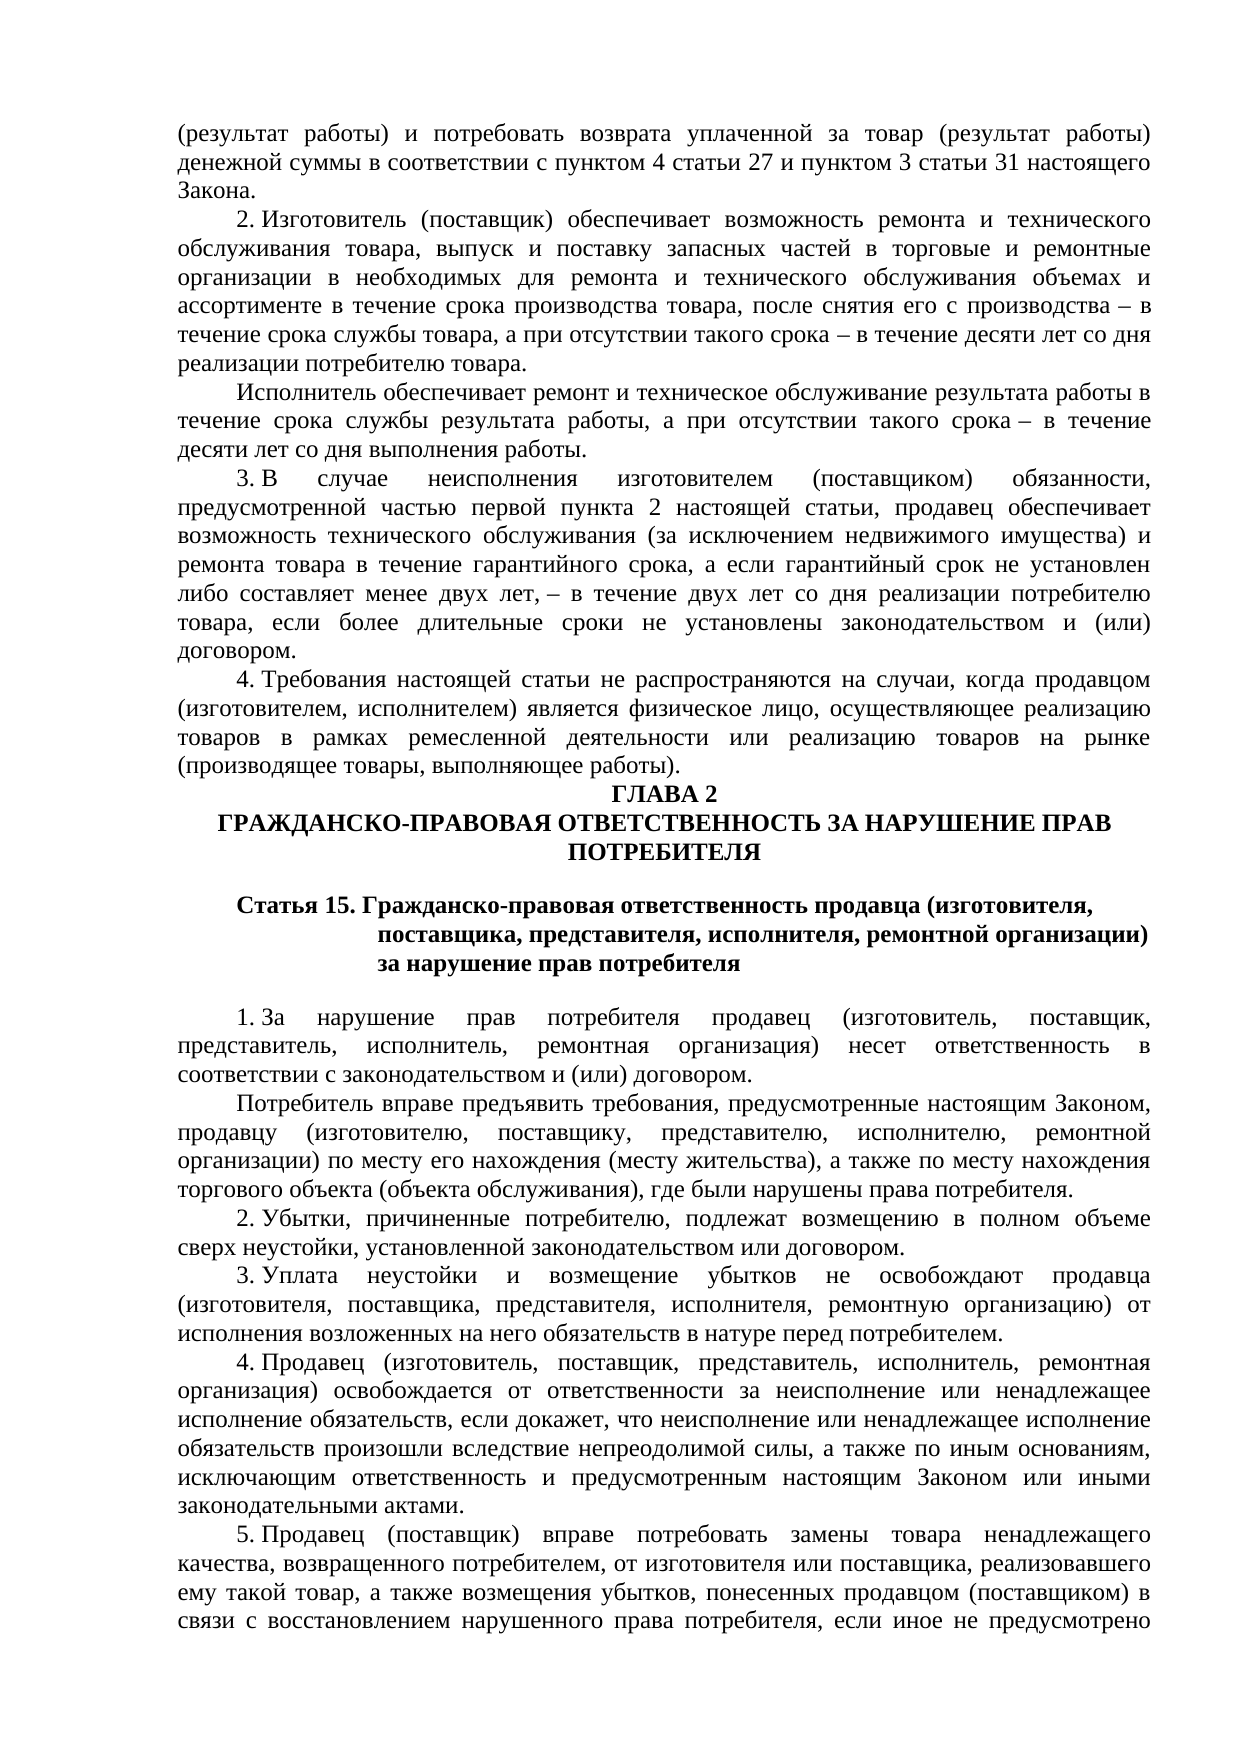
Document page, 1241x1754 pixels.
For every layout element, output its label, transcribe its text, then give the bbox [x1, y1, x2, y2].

text ГЛАВА 2 ГРАЖДАНСКО-ПРАВОВАЯ ОТВЕТСТВЕННОСТЬ ЗА НАРУШЕНИЕ ПРАВ ПОТРЕБИТЕЛЯ [177, 779, 1152, 866]
text 3. Уплата неустойки и возмещение убытков не освобождают продавца (изготовителя, поставщика, представителя, исполнителя, ремонтную организацию) от исполнения возложенных на него обязательств в натуре перед потребителем. [177, 1261, 1152, 1347]
text 3. В случае неисполнения изготовителем (поставщиком) обязанности, предусмотренной частью первой пункта 2 настоящей статьи, продавец обеспечивает возможность технического обслуживания (за исключением недвижимого имущества) и ремонта товара в течение гарантийного срока, а если гарантийный срок не установлен либо составляет менее двух лет, – в течение двух лет со дня реализации потребителю товара, если более длительные сроки не установлены законодательством и (или) договором. [177, 463, 1152, 664]
text Исполнитель обеспечивает ремонт и техническое обслуживание результата работы в течение срока службы результата работы, а при отсутствии такого срока – в течение десяти лет со дня выполнения работы. [177, 377, 1152, 463]
text Потребитель вправе предъявить требования, предусмотренные настоящим Законом, продавцу (изготовителю, поставщику, представителю, исполнителю, ремонтной организации) по месту его нахождения (месту жительства), а также по месту нахождения торгового объекта (объекта обслуживания), где были нарушены права потребителя. [177, 1088, 1152, 1203]
text 4. Продавец (изготовитель, поставщик, представитель, исполнитель, ремонтная организация) освобождается от ответственности за неисполнение или ненадлежащее исполнение обязательств, если докажет, что неисполнение или ненадлежащее исполнение обязательств произошли вследствие непреодолимой силы, а также по иным основаниям, исключающим ответственность и предусмотренным настоящим Законом или иными законодательными актами. [177, 1347, 1152, 1519]
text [177, 118, 1152, 204]
text Статья 15. Гражданско-правовая ответственность продавца (изготовителя, поставщика, представителя, исполнителя, ремонтной организации) за нарушение прав потребителя [236, 891, 1152, 977]
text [177, 1519, 1152, 1634]
text 1. За нарушение прав потребителя продавец (изготовитель, поставщик, представитель, исполнитель, ремонтная организация) несет ответственность в соответствии с законодательством и (или) договором. [177, 1002, 1152, 1088]
text 2. Изготовитель (поставщик) обеспечивает возможность ремонта и технического обслуживания товара, выпуск и поставку запасных частей в торговые и ремонтные организации в необходимых для ремонта и технического обслуживания объемах и ассортименте в течение срока производства товара, после снятия его с производства – в течение срока службы товара, а при отсутствии такого срока – в течение десяти лет со дня реализации потребителю товара. [177, 204, 1152, 377]
text 4. Требования настоящей статьи не распространяются на случаи, когда продавцом (изготовителем, исполнителем) является физическое лицо, осуществляющее реализацию товаров в рамках ремесленной деятельности или реализацию товаров на рынке (производящее товары, выполняющее работы). [177, 664, 1152, 779]
text 2. Убытки, причиненные потребителю, подлежат возмещению в полном объеме сверх неустойки, установленной законодательством или договором. [177, 1203, 1152, 1261]
